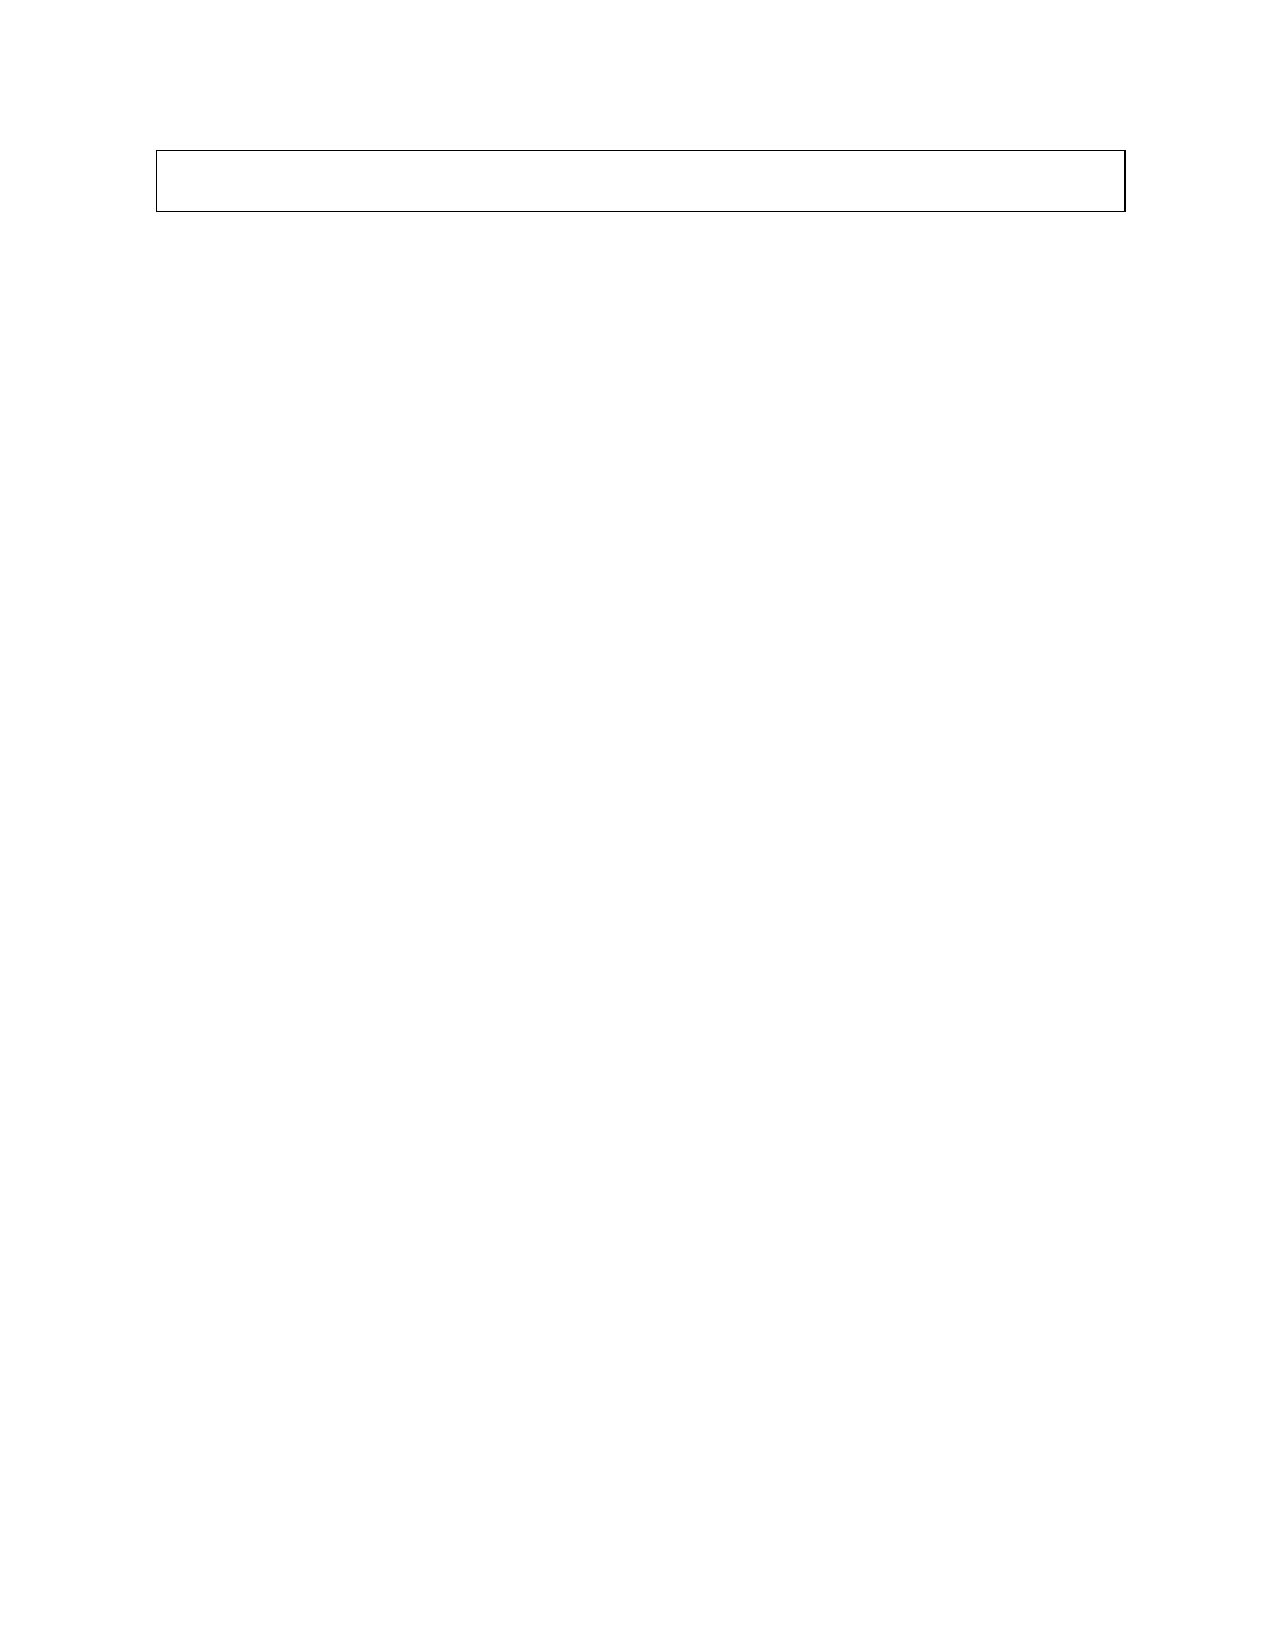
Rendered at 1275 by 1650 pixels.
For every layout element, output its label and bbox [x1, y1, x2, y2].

table_cell [157, 151, 1124, 211]
